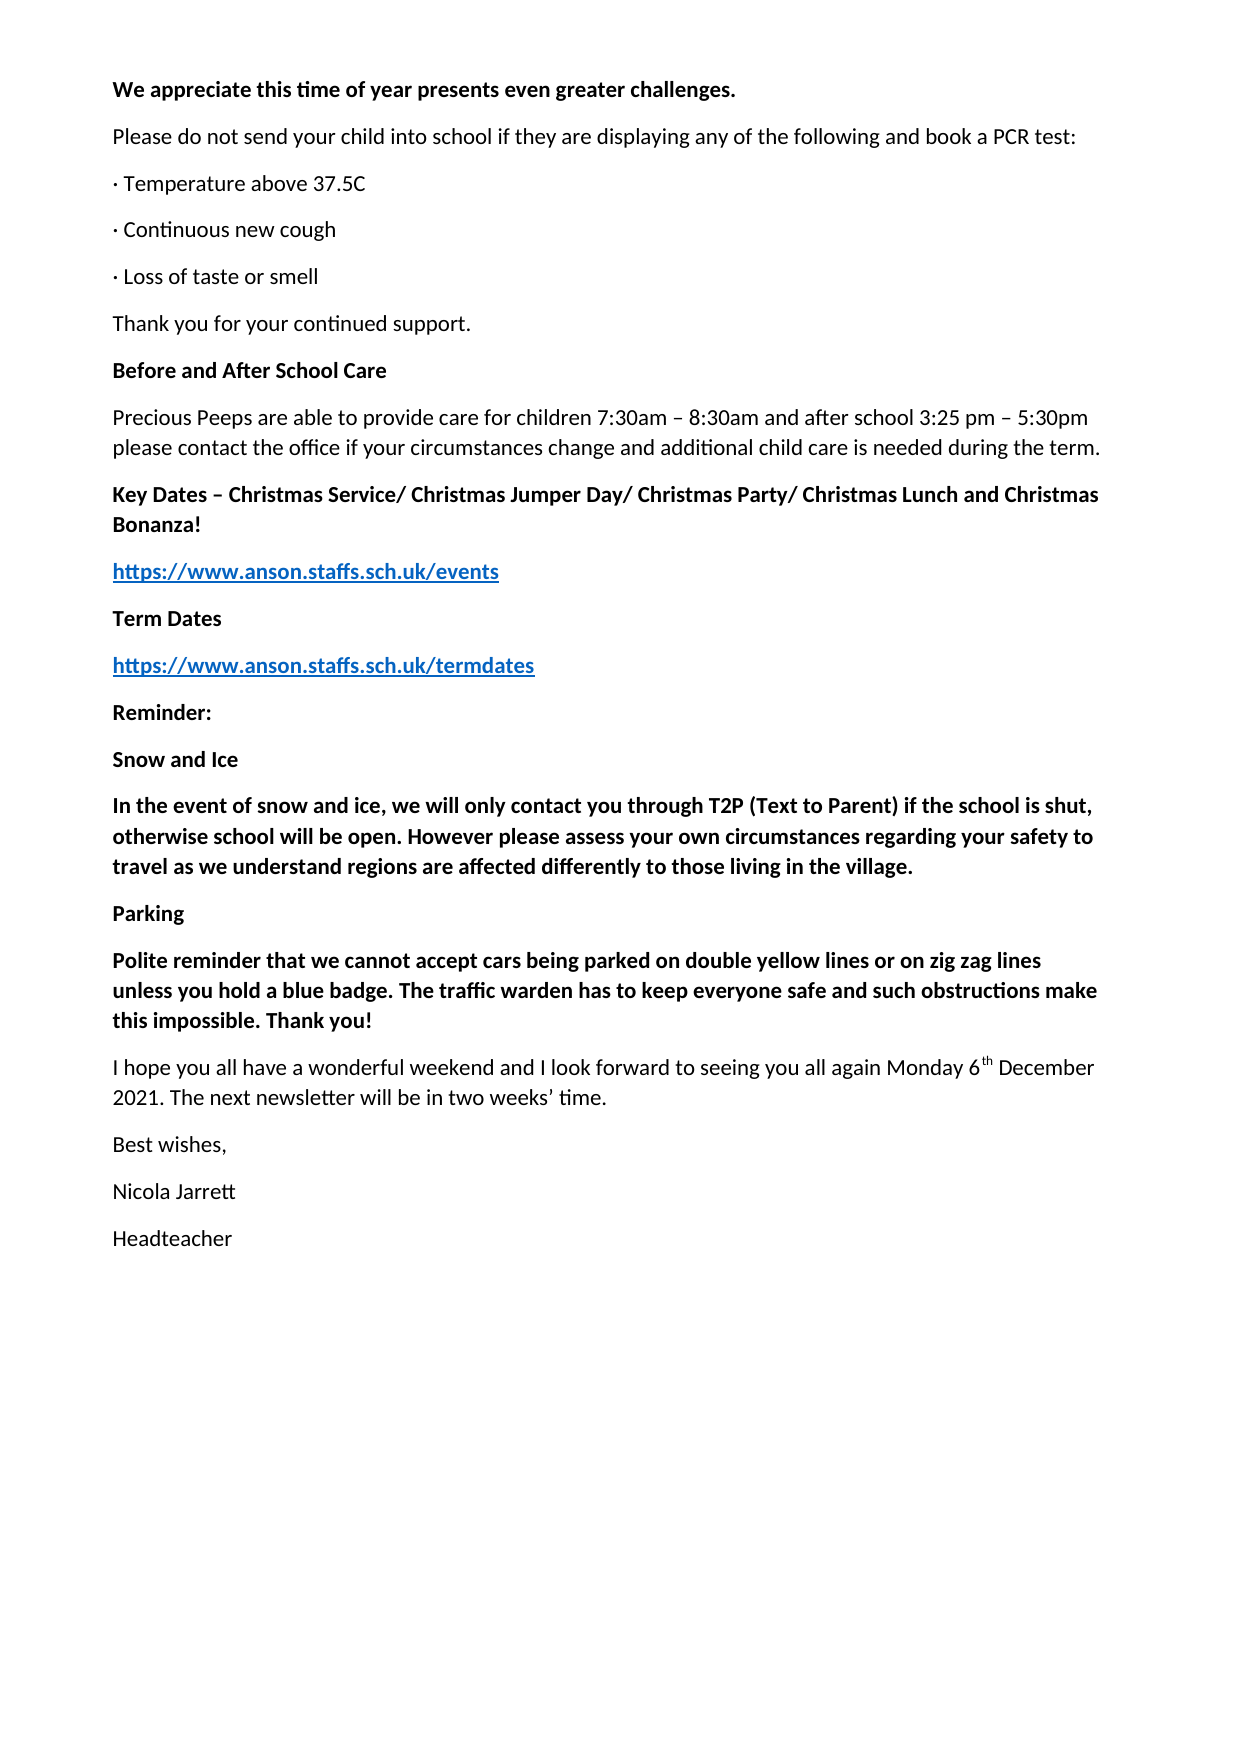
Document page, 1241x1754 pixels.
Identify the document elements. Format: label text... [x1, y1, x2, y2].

text https://www.anson.staffs.sch.uk/events [112, 557, 1106, 585]
text Precious Peeps are able to provide care for children 7:30am – 8:30am and after school 3:25 pm – 5:30pm please contact the office if your circumstances change and additional child care is needed during the term. [112, 403, 1106, 461]
text In the event of snow and ice, we will only contact you through T2P (Text to Parent) if the school is shut, otherwise school will be open. However please assess your own circumstances regarding your safety to travel as we understand regions are affected differently to those living in the village. [112, 792, 1106, 880]
text Polite reminder that we cannot accept cars being parked on double yellow lines or on zig zag lines unless you hold a blue badge. The traffic warden has to keep everyone safe and such obstructions make this impossible. Thank you! [112, 946, 1106, 1034]
text Reminder: [112, 698, 1106, 726]
text · Temperature above 37.5C [112, 169, 1106, 197]
text Nicola Jarrett [112, 1177, 1106, 1205]
text Before and After School Care [112, 356, 1106, 384]
text Snow and Ice [112, 745, 1106, 773]
text https://www.anson.staffs.sch.uk/termdates [112, 651, 1106, 679]
text Term Dates [112, 604, 1106, 632]
text Parking [112, 899, 1106, 927]
text · Continuous new cough [112, 216, 1106, 243]
text Please do not send your child into school if they are displaying any of the following and book a PCR test: [112, 122, 1106, 150]
text · Loss of taste or smell [112, 262, 1106, 290]
text Thank you for your continued support. [112, 309, 1106, 337]
text We appreciate this time of year presents even greater challenges. [112, 75, 1106, 103]
text Key Dates – Christmas Service/ Christmas Jumper Day/ Christmas Party/ Christmas Lunch and Christmas Bonanza! [112, 480, 1106, 538]
text Headteacher [112, 1224, 1106, 1252]
text I hope you all have a wonderful weekend and I look forward to seeing you all again Monday 6th December 2021. The next newsletter will be in two weeks’ time. [112, 1053, 1106, 1111]
text Best wishes, [112, 1130, 1106, 1158]
